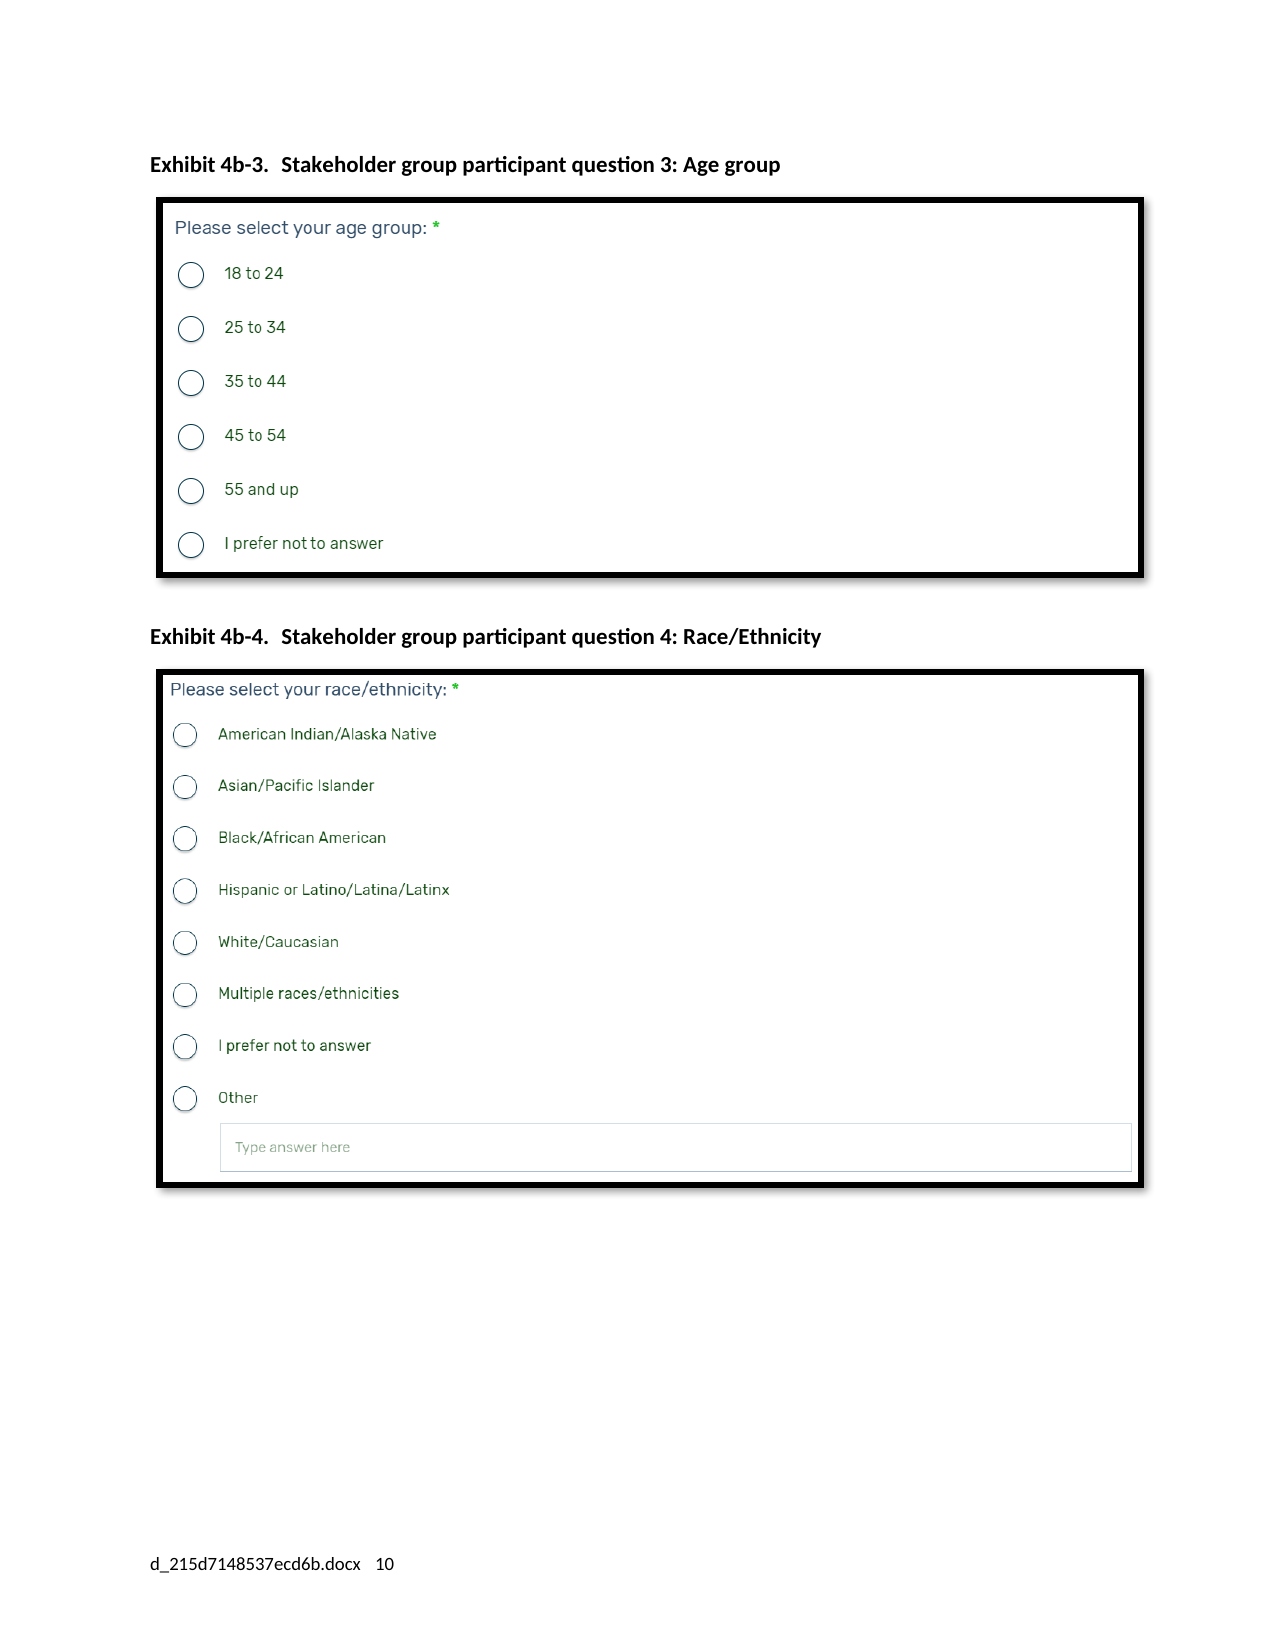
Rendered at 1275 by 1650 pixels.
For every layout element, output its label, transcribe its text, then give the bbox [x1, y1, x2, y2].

picture [163, 675, 1138, 1182]
subtitle Exhibit 4b-3. Stakeholder group participant question 3: Age group [150, 150, 1125, 178]
picture [163, 203, 1138, 572]
subtitle Exhibit 4b-4. Stakeholder group participant question 4: Race/Ethnicity [150, 622, 1125, 650]
